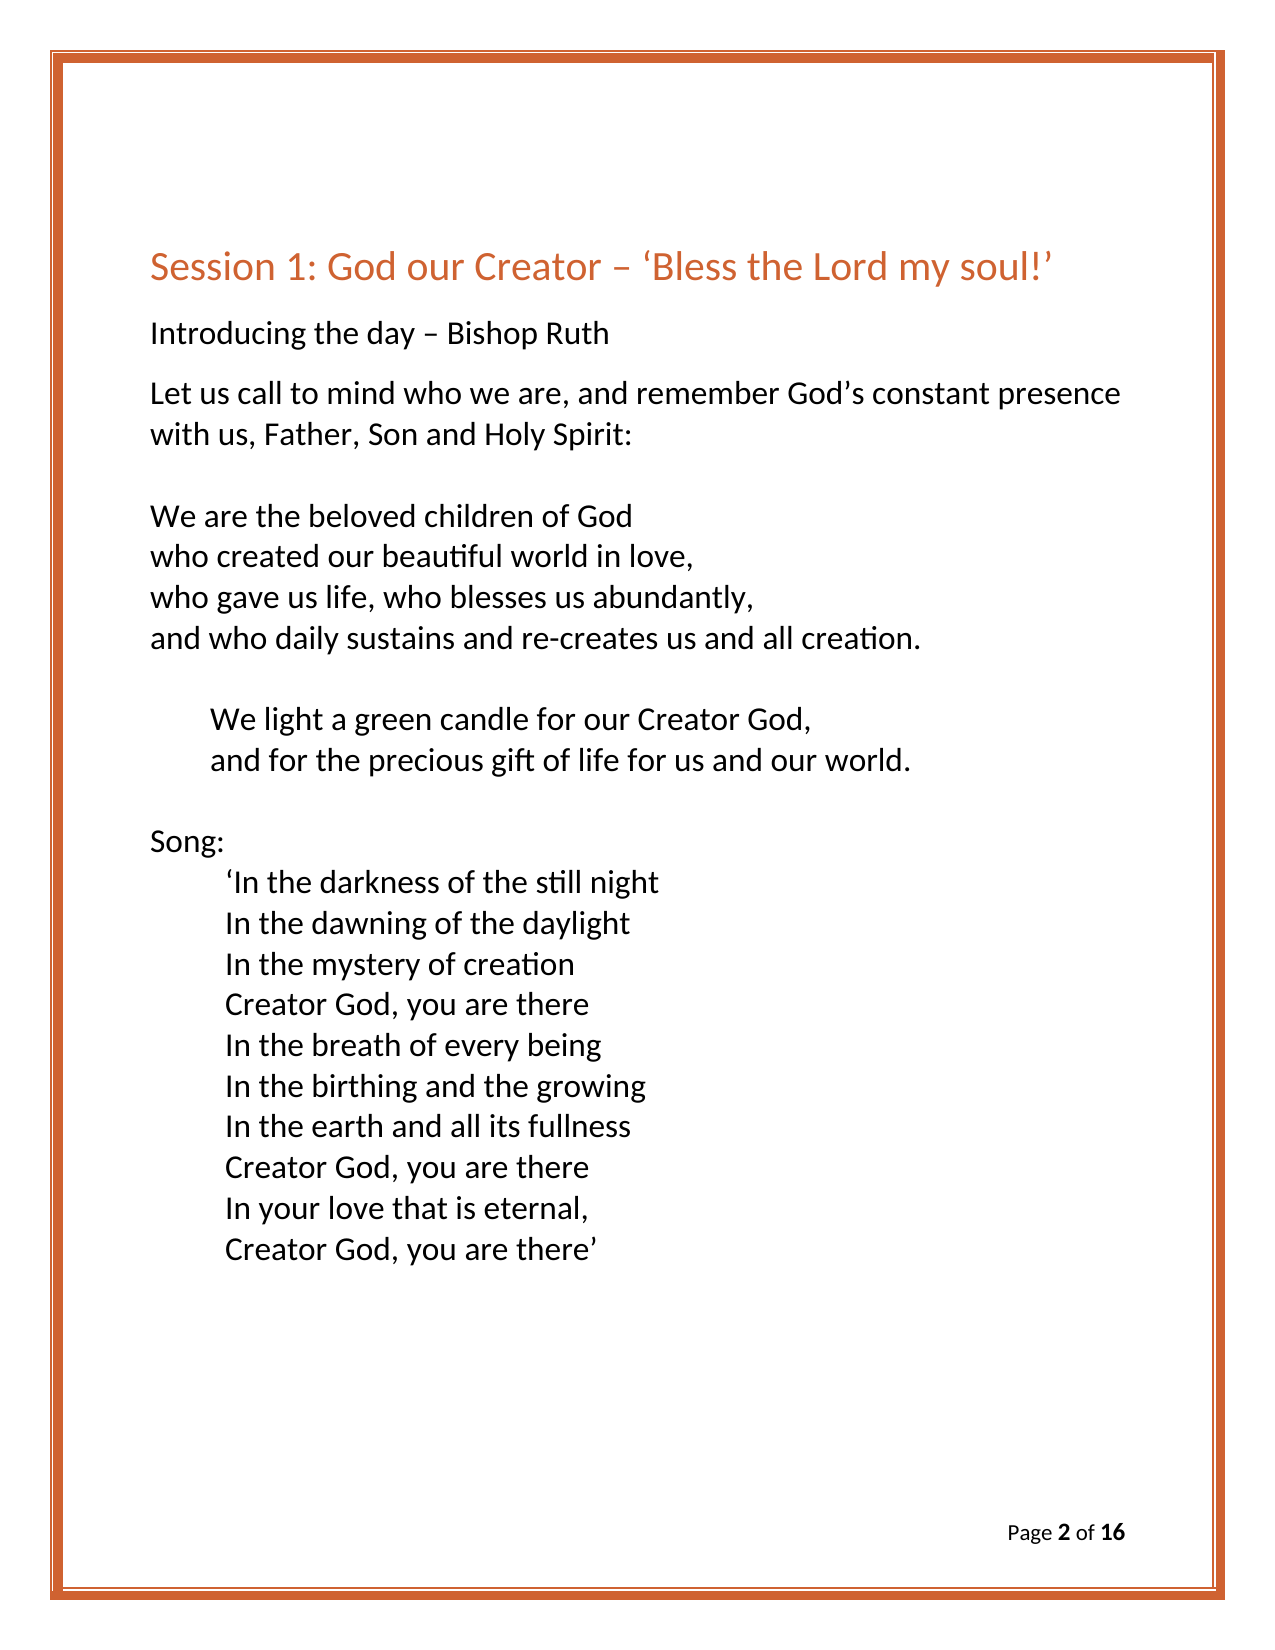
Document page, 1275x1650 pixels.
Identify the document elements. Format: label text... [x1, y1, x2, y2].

text Introducing the day – Bishop Ruth [150, 312, 1125, 352]
text who created our beautiful world in love, [150, 535, 1125, 576]
text who gave us life, who blesses us abundantly, [150, 576, 1125, 617]
text In your love that is eternal, [150, 1187, 1125, 1228]
text and who daily sustains and re-creates us and all creation. [150, 617, 1125, 657]
text Song: [150, 820, 1125, 861]
text We are the beloved children of God [150, 494, 1125, 535]
text ‘In the darkness of the still night In the dawning of the daylight In the mystery of creation Creator God, you are there In the breath of every being In the birthing and the growing In the earth and all its fullness Creator God, you are there [225, 861, 1125, 1187]
text Session 1: God our Creator – ‘Bless the Lord my soul!’ [150, 240, 1125, 291]
text We light a green candle for our Creator God, [210, 698, 1125, 739]
text Let us call to mind who we are, and remember God’s constant presence with us, Father, Son and Holy Spirit: [150, 372, 1125, 454]
text and for the precious gift of life for us and our world. [210, 739, 1125, 780]
text Creator God, you are there’ [150, 1228, 1125, 1268]
